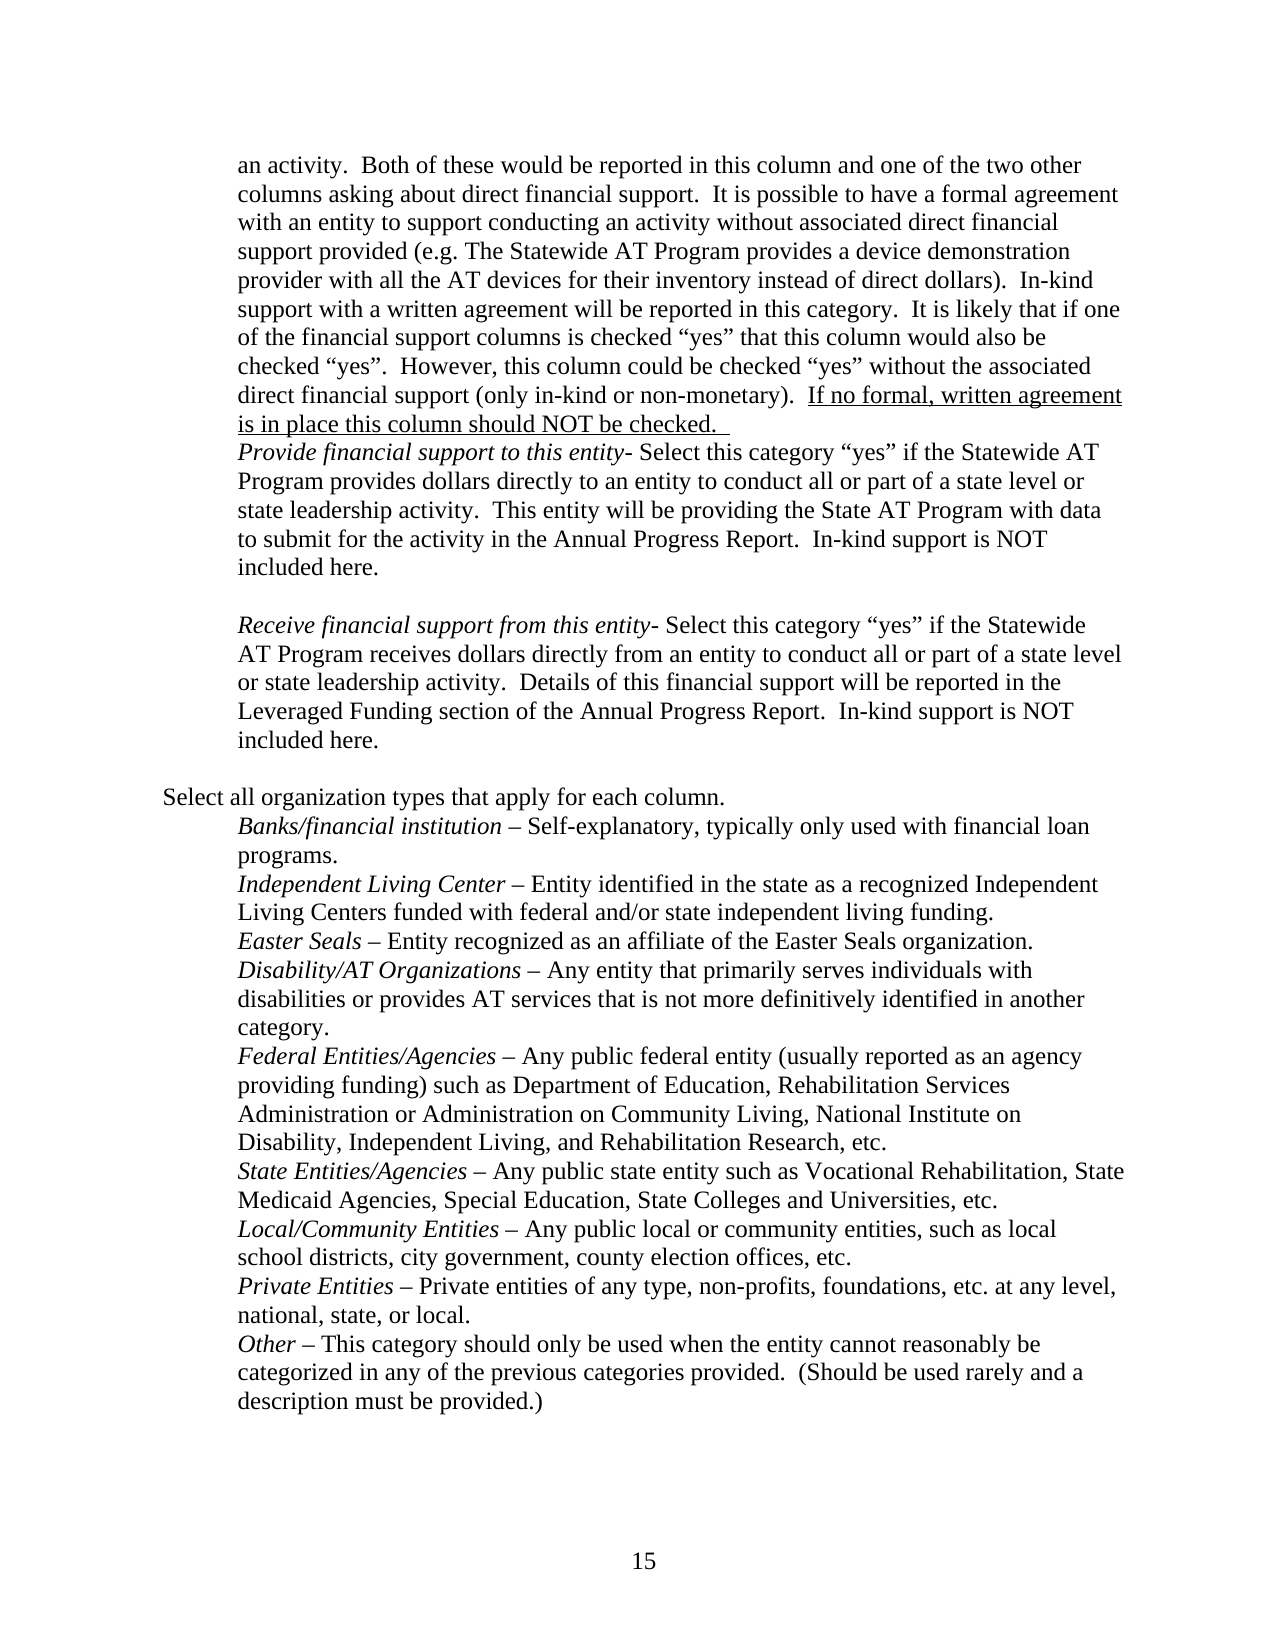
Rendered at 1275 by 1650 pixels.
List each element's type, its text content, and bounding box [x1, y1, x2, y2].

text Local/Community Entities – Any public local or community entities, such as local school districts, city government, county election offices, etc. [237, 1214, 1125, 1271]
text State Entities/Agencies – Any public state entity such as Vocational Rehabilitation, State Medicaid Agencies, Special Education, State Colleges and Universities, etc. [237, 1156, 1125, 1214]
text Disability/AT Organizations – Any entity that primarily serves individuals with disabilities or provides AT services that is not more definitively identified in another category. [237, 955, 1125, 1041]
text Select all organization types that apply for each column. [162, 782, 1125, 811]
text Independent Living Center – Entity identified in the state as a recognized Independent Living Centers funded with federal and/or state independent living funding. [237, 869, 1125, 926]
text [237, 150, 1125, 437]
text Provide financial support to this entity- Select this category “yes” if the Statewide AT Program provides dollars directly to an entity to conduct all or part of a state level or state leadership activity. This entity will be providing the State AT Program with data to submit for the activity in the Annual Progress Report. In-kind support is NOT included here. [237, 437, 1125, 581]
text Private Entities – Private entities of any type, non-profits, foundations, etc. at any level, national, state, or local. [237, 1271, 1125, 1329]
text Receive financial support from this entity- Select this category “yes” if the Statewide AT Program receives dollars directly from an entity to conduct all or part of a state level or state leadership activity. Details of this financial support will be reported in the Leveraged Funding section of the Annual Progress Report. In-kind support is NOT included here. [237, 610, 1125, 754]
text Banks/financial institution – Self-explanatory, typically only used with financial loan programs. [237, 811, 1125, 869]
text Other – This category should only be used when the entity cannot reasonably be categorized in any of the previous categories provided. (Should be used rarely and a description must be provided.) [237, 1329, 1125, 1415]
text Federal Entities/Agencies – Any public federal entity (usually reported as an agency providing funding) such as Department of Education, Rehabilitation Services Administration or Administration on Community Living, National Institute on Disability, Independent Living, and Rehabilitation Research, etc. [237, 1041, 1125, 1156]
text Easter Seals – Entity recognized as an affiliate of the Easter Seals organization. [237, 926, 1125, 955]
